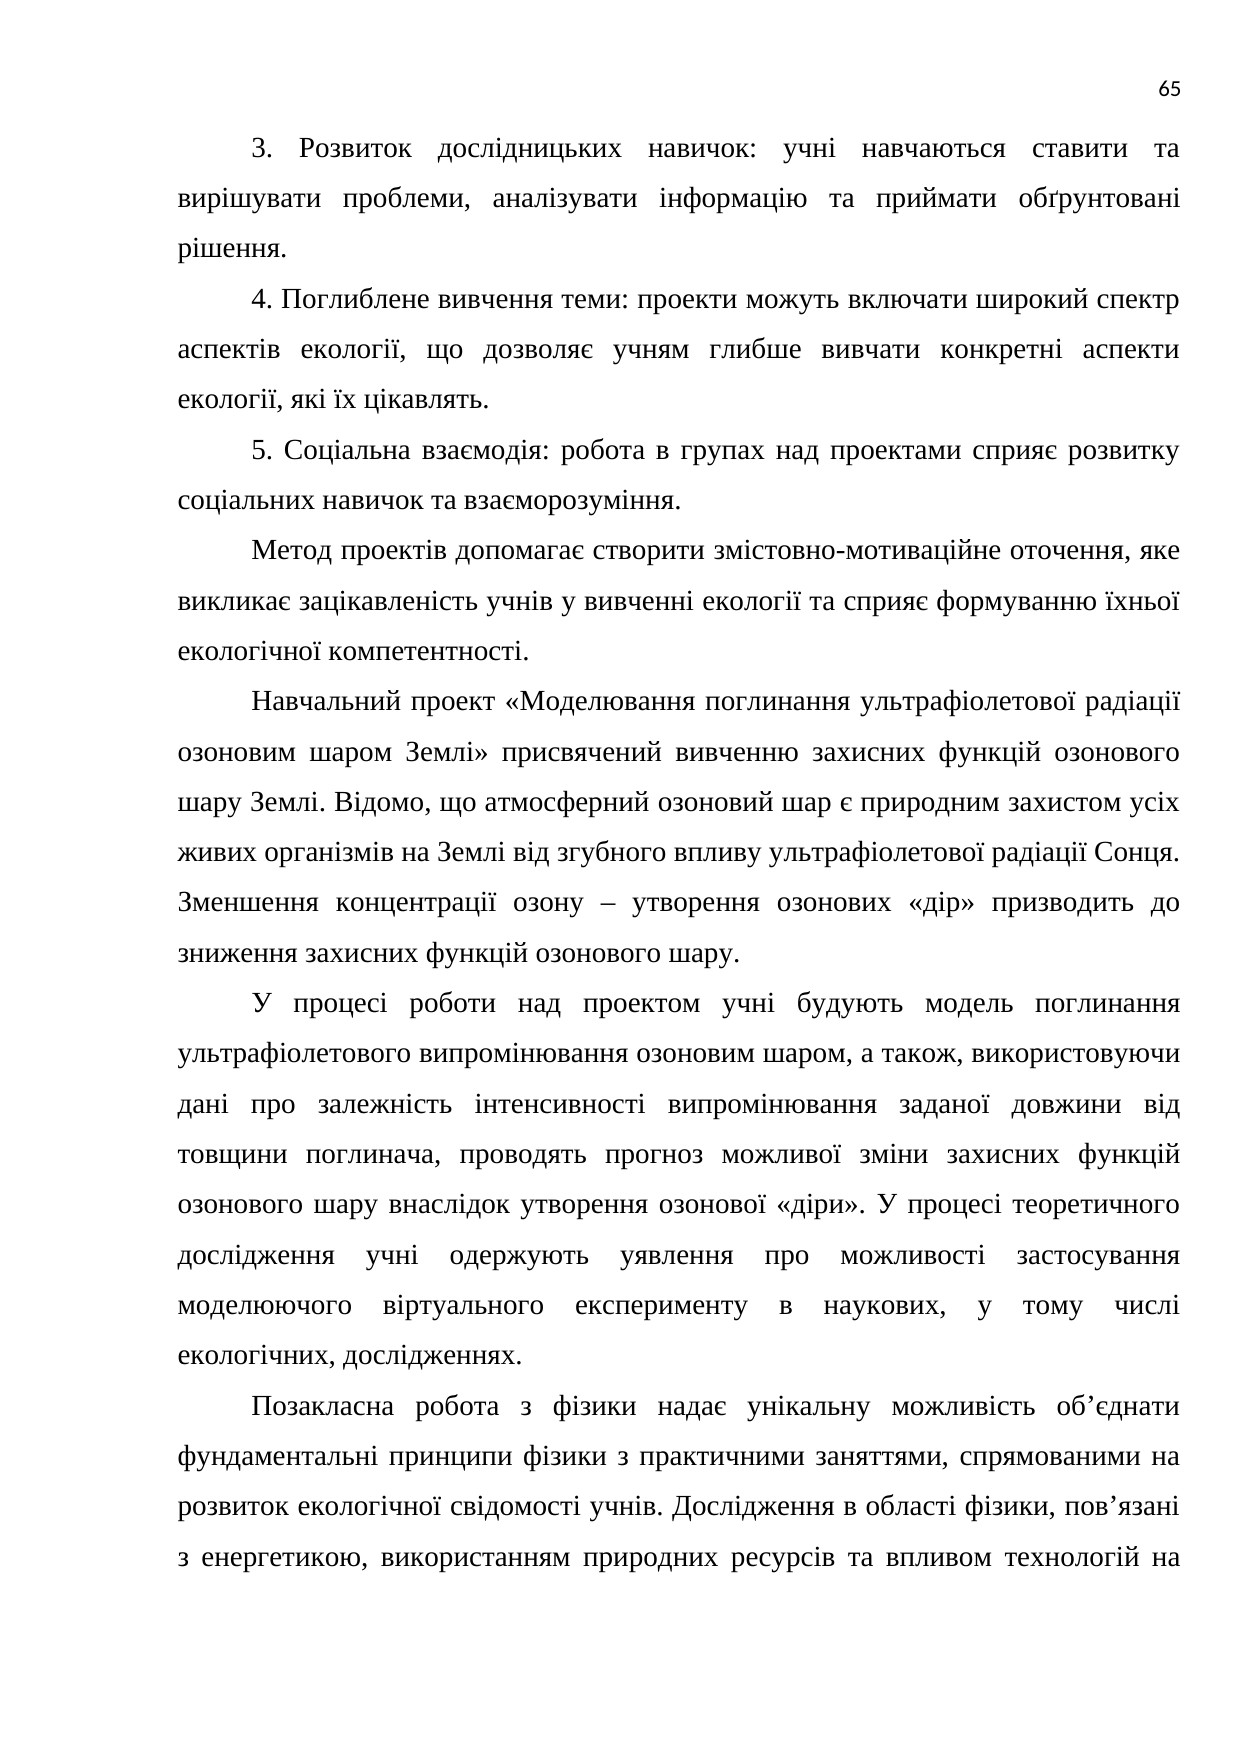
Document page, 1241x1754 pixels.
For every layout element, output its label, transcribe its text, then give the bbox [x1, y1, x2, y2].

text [177, 1388, 1181, 1572]
text 4. Поглиблене вивчення теми: проекти можуть включати широкий спектр аспектів екології, що дозволяє учням глибше вивчати конкретні аспекти екології, які їх цікавлять. [177, 281, 1181, 415]
text Навчальний проект «Моделювання поглинання ультрафіолетової радіації озоновим шаром Землі» присвячений вивченню захисних функцій озонового шару Землі. Відомо, що атмосферний озоновий шар є природним захистом усіх живих організмів на Землі від згубного впливу ультрафіолетової радіації Сонця. Зменшення концентрації озону ‒ утворення озонових «дір» призводить до зниження захисних функцій озонового шару. [177, 683, 1181, 968]
text 5. Соціальна взаємодія: робота в групах над проектами сприяє розвитку соціальних навичок та взаєморозуміння. [177, 432, 1181, 516]
text 3. Розвиток дослідницьких навичок: учні навчаються ставити та вирішувати проблеми, аналізувати інформацію та приймати обґрунтовані рішення. [177, 130, 1181, 264]
text У процесі роботи над проектом учні будують модель поглинання ультрафіолетового випромінювання озоновим шаром, а також, використовуючи дані про залежність інтенсивності випромінювання заданої довжини від товщини поглинача, проводять прогноз можливої зміни захисних функцій озонового шару внаслідок утворення озонової «діри». У процесі теоретичного дослідження учні одержують уявлення про можливості застосування моделюючого віртуального експерименту в наукових, у тому числі екологічних, дослідженнях. [177, 985, 1181, 1371]
text Метод проектів допомагає створити змістовно-мотиваційне оточення, яке викликає зацікавленість учнів у вивченні екології та сприяє формуванню їхньої екологічної компетентності. [177, 532, 1181, 667]
